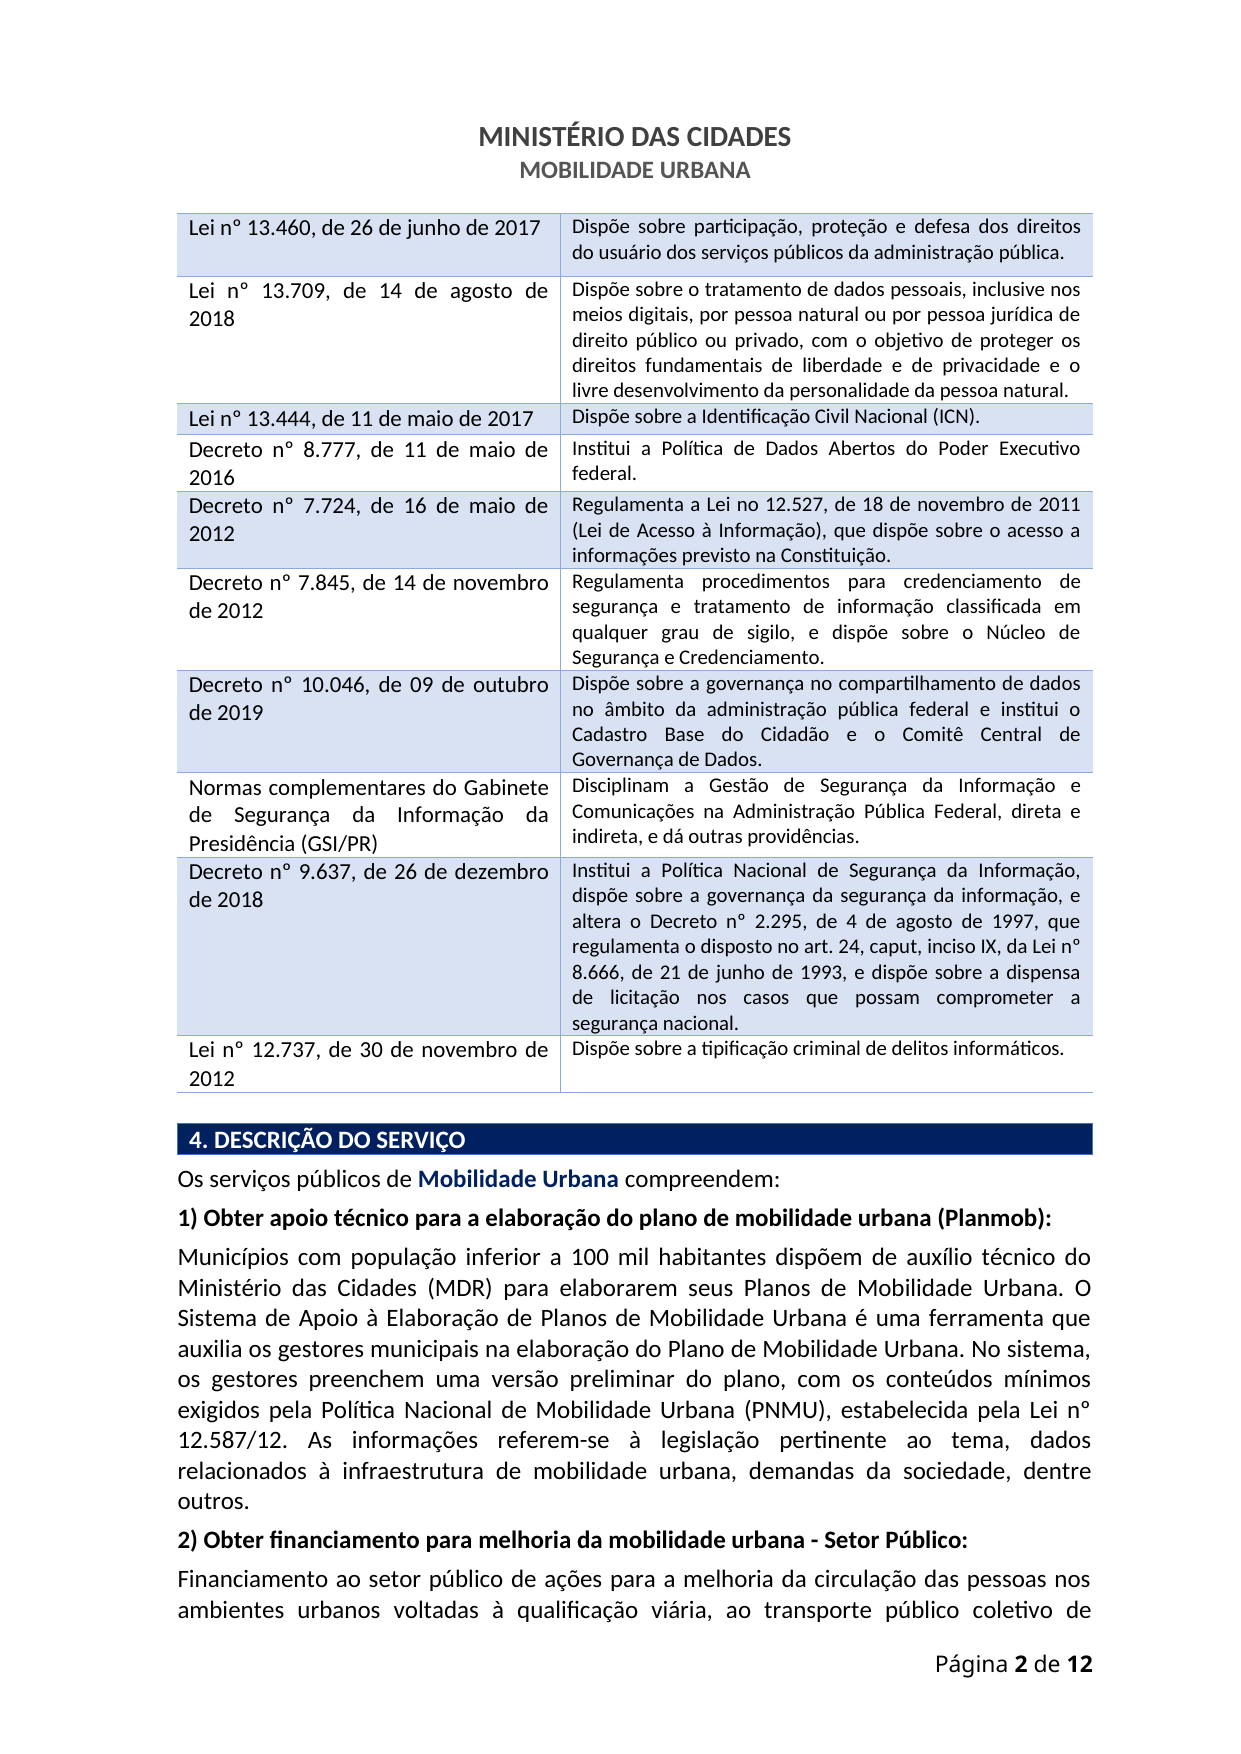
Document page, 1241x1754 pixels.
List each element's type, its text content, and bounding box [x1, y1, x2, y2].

table_cell Normas complementares do Gabinete de Segurança da Informação da Presidência (GSI/PR) [177, 773, 560, 857]
table_cell Disciplinam a Gestão de Segurança da Informação e Comunicações na Administração Pública Federal, direta e indireta, e dá outras providências. [561, 773, 1093, 857]
table_cell Dispõe sobre participação, proteção e defesa dos direitos do usuário dos serviços públicos da administração pública. [561, 214, 1093, 276]
table_cell Regulamenta a Lei no 12.527, de 18 de novembro de 2011 (Lei de Acesso à Informação), que dispõe sobre o acesso a informações previsto na Constituição. [561, 492, 1093, 568]
table_cell Lei nº 13.709, de 14 de agosto de 2018 [177, 277, 560, 403]
table_cell Regulamenta procedimentos para credenciamento de segurança e tratamento de informação classificada em qualquer grau de sigilo, e dispõe sobre o Núcleo de Segurança e Credenciamento. [561, 569, 1093, 670]
table_cell Dispõe sobre a Identificação Civil Nacional (ICN). [561, 404, 1093, 434]
table_cell Lei nº 13.460, de 26 de junho de 2017 [177, 214, 560, 276]
table_cell Lei nº 13.444, de 11 de maio de 2017 [177, 404, 560, 434]
table_cell Dispõe sobre a tipificação criminal de delitos informáticos. [561, 1036, 1093, 1092]
table_cell Institui a Política Nacional de Segurança da Informação, dispõe sobre a governança da segurança da informação, e altera o Decreto nº 2.295, de 4 de agosto de 1997, que regulamenta o disposto no art. 24, caput, inciso IX, da Lei nº 8.666, de 21 de junho de 1993, e dispõe sobre a dispensa de licitação nos casos que possam comprometer a segurança nacional. [561, 858, 1093, 1035]
table_cell Decreto nº 9.637, de 26 de dezembro de 2018 [177, 858, 560, 1035]
text 2) Obter financiamento para melhoria da mobilidade urbana - Setor Público: [177, 1524, 1092, 1555]
text 1) Obter apoio técnico para a elaboração do plano de mobilidade urbana (Planmob): [177, 1202, 1092, 1233]
table_cell Dispõe sobre o tratamento de dados pessoais, inclusive nos meios digitais, por pessoa natural ou por pessoa jurídica de direito público ou privado, com o objetivo de proteger os direitos fundamentais de liberdade e de privacidade e o livre desenvolvimento da personalidade da pessoa natural. [561, 277, 1093, 403]
table_cell Institui a Política de Dados Abertos do Poder Executivo federal. [561, 435, 1093, 491]
text Os serviços públicos de Mobilidade Urbana compreendem: [177, 1164, 1092, 1194]
table_cell Lei nº 12.737, de 30 de novembro de 2012 [177, 1036, 560, 1092]
table_cell Decreto nº 7.724, de 16 de maio de 2012 [177, 492, 560, 568]
table_cell Dispõe sobre a governança no compartilhamento de dados no âmbito da administração pública federal e institui o Cadastro Base do Cidadão e o Comitê Central de Governança de Dados. [561, 671, 1093, 772]
table_cell Decreto nº 10.046, de 09 de outubro de 2019 [177, 671, 560, 772]
table_header 4. DESCRIÇÃO DO SERVIÇO [178, 1124, 1092, 1154]
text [177, 1563, 1092, 1624]
table_cell Decreto nº 7.845, de 14 de novembro de 2012 [177, 569, 560, 670]
table_cell Decreto nº 8.777, de 11 de maio de 2016 [177, 435, 560, 491]
text Municípios com população inferior a 100 mil habitantes dispõem de auxílio técnico do Ministério das Cidades (MDR) para elaborarem seus Planos de Mobilidade Urbana. O Sistema de Apoio à Elaboração de Planos de Mobilidade Urbana é uma ferramenta que auxilia os gestores municipais na elaboração do Plano de Mobilidade Urbana. No sistema, os gestores preenchem uma versão preliminar do plano, com os conteúdos mínimos exigidos pela Política Nacional de Mobilidade Urbana (PNMU), estabelecida pela Lei nº 12.587/12. As informações referem-se à legislação pertinente ao tema, dados relacionados à infraestrutura de mobilidade urbana, demandas da sociedade, dentre outros. [177, 1241, 1092, 1516]
